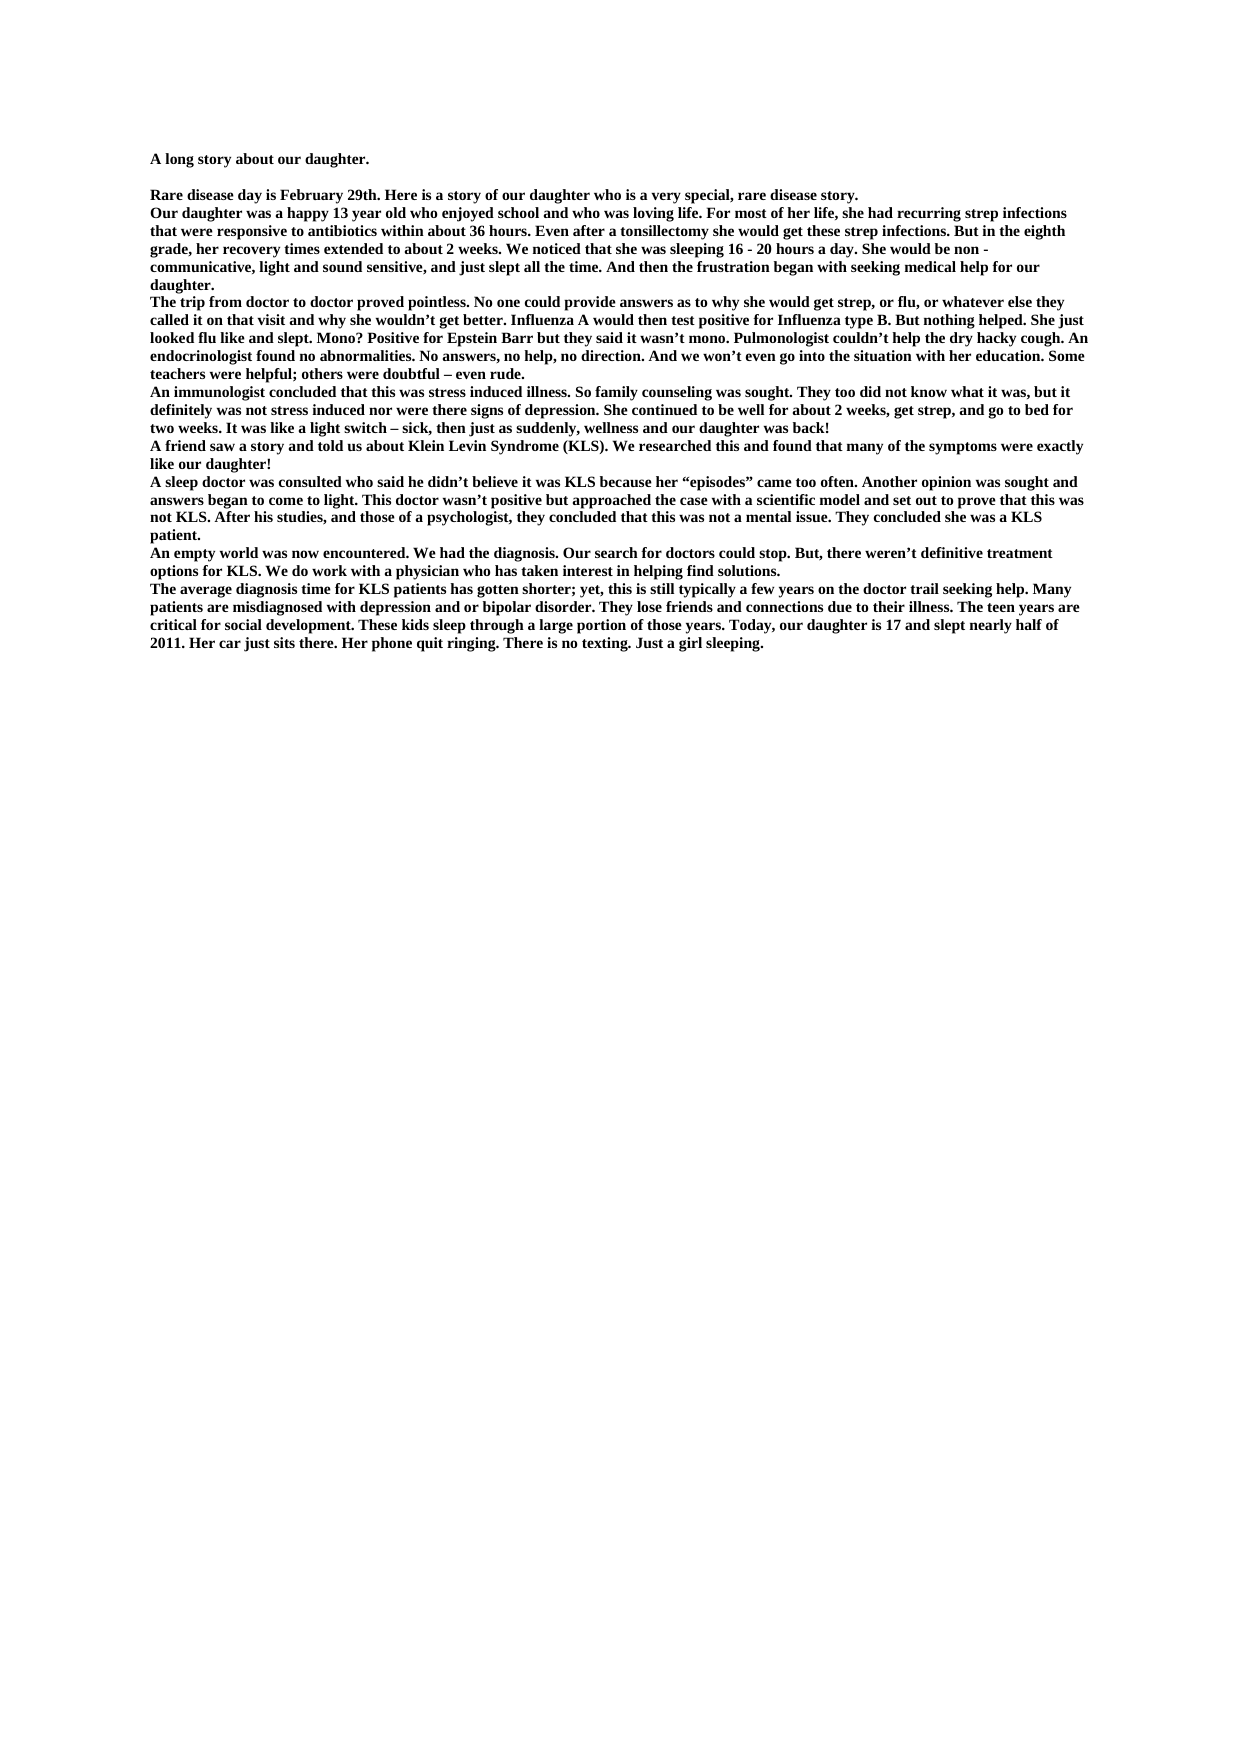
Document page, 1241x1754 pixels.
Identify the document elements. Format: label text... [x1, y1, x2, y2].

text A long story about our daughter. Rare disease day is February 29th. Here is a story of our daughter who is a very special, rare disease story. Our daughter was a happy 13 year old who enjoyed school and who was loving life. For most of her life, she had recurring strep infections that were responsive to antibiotics within about 36 hours. Even after a tonsillectomy she would get these strep infections. But in the eighth grade, her recovery times extended to about 2 weeks. We noticed that she was sleeping 16 - 20 hours a day. She would be non - communicative, light and sound sensitive, and just slept all the time. And then the frustration began with seeking medical help for our daughter. The trip from doctor to doctor proved pointless. No one could provide answers as to why she would get strep, or flu, or whatever else they called it on that visit and why she wouldn’t get better. Influenza A would then test positive for Influenza type B. But nothing helped. She just looked flu like and slept. Mono? Positive for Epstein Barr but they said it wasn’t mono. Pulmonologist couldn’t help the dry hacky cough. An endocrinologist found no abnormalities. No answers, no help, no direction. And we won’t even go into the situation with her education. Some teachers were helpful; others were doubtful – even rude. An immunologist concluded that this was stress induced illness. So family counseling was sought. They too did not know what it was, but it definitely was not stress induced nor were there signs of depression. She continued to be well for about 2 weeks, get strep, and go to bed for two weeks. It was like a light switch – sick, then just as suddenly, wellness and our daughter was back! A friend saw a story and told us about Klein Levin Syndrome (KLS). We researched this and found that many of the symptoms were exactly like our daughter! A sleep doctor was consulted who said he didn’t believe it was KLS because her “episodes” came too often. Another opinion was sought and answers began to come to light. This doctor wasn’t positive but approached the case with a scientific model and set out to prove that this was not KLS. After his studies, and those of a psychologist, they concluded that this was not a mental issue. They concluded she was a KLS patient. An empty world was now encountered. We had the diagnosis. Our search for doctors could stop. But, there weren’t definitive treatment options for KLS. We do work with a physician who has taken interest in helping find solutions. The average diagnosis time for KLS patients has gotten shorter; yet, this is still typically a few years on the doctor trail seeking help. Many patients are misdiagnosed with depression and or bipolar disorder. They lose friends and connections due to their illness. The teen years are critical for social development. These kids sleep through a large portion of those years. Today, our daughter is 17 and slept nearly half of 2011. Her car just sits there. Her phone quit ringing. There is no texting. Just a girl sleeping. [150, 150, 1090, 652]
